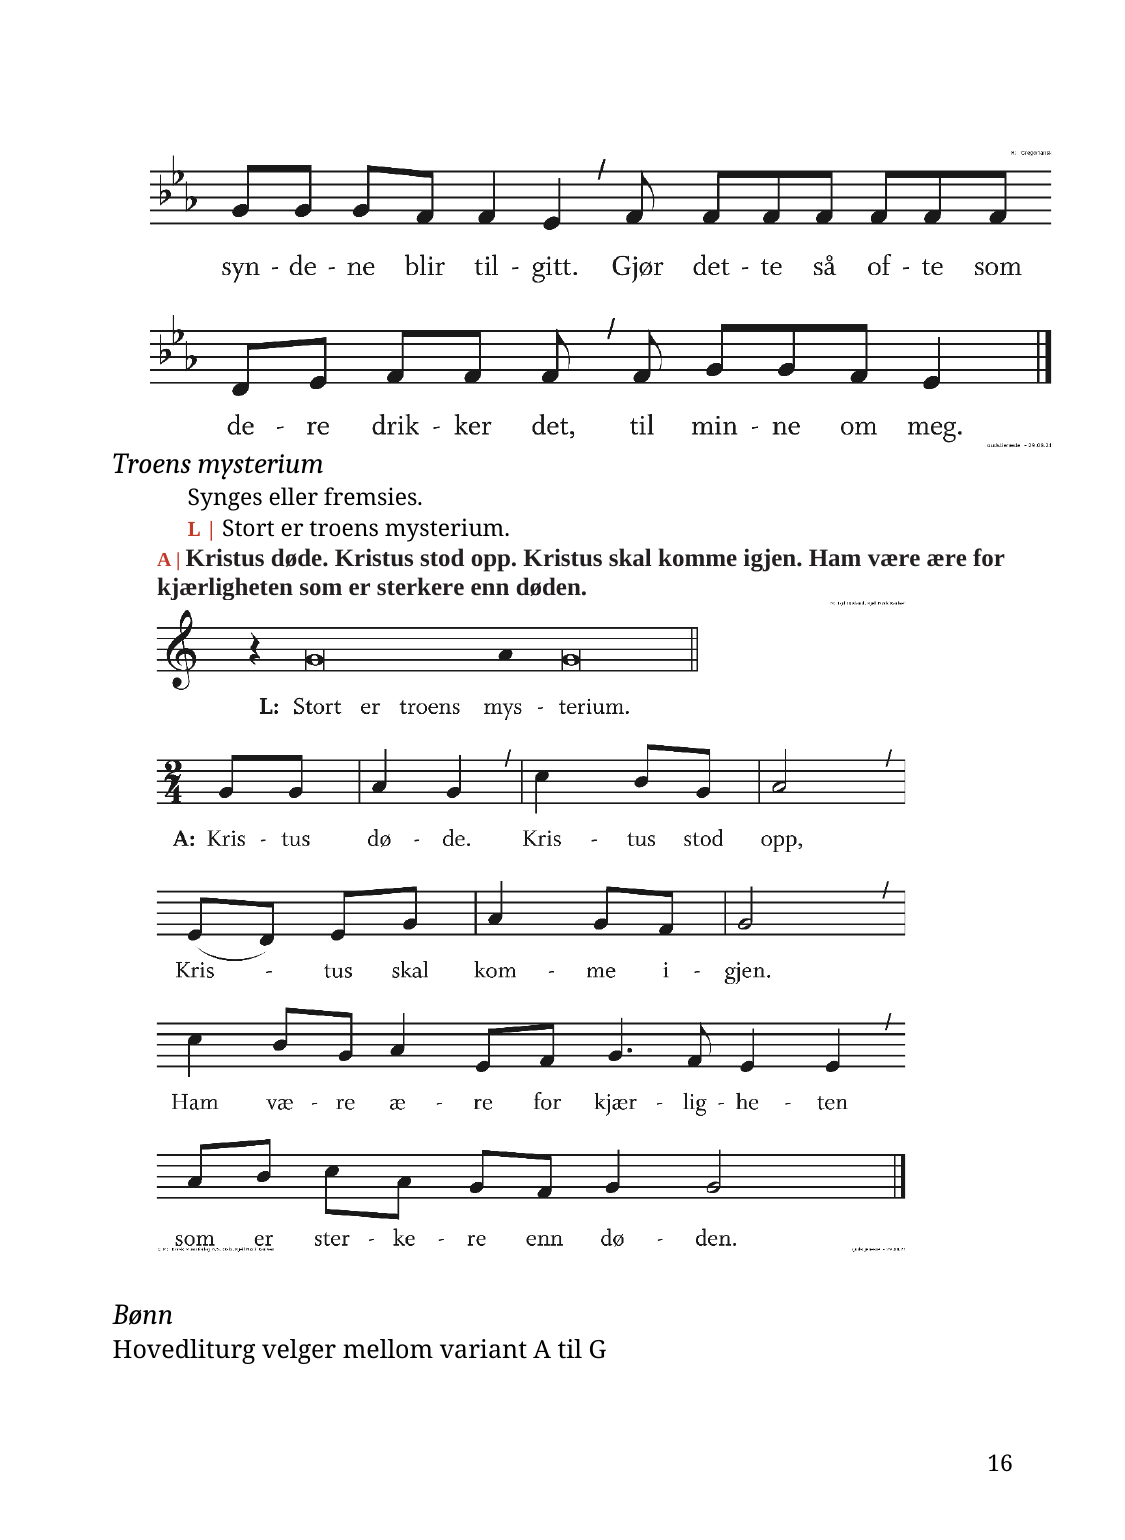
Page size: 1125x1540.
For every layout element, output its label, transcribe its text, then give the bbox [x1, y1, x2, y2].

text Bønn [112, 1298, 1012, 1332]
picture [150, 150, 1052, 447]
text Troens mysterium [112, 447, 1012, 481]
text Synges eller fremsies. [150, 481, 1012, 512]
text L | Stort er troens mysterium. [150, 512, 1012, 543]
picture [156, 600, 906, 1259]
text Hovedliturg velger mellom variant A til G [112, 1332, 1012, 1366]
